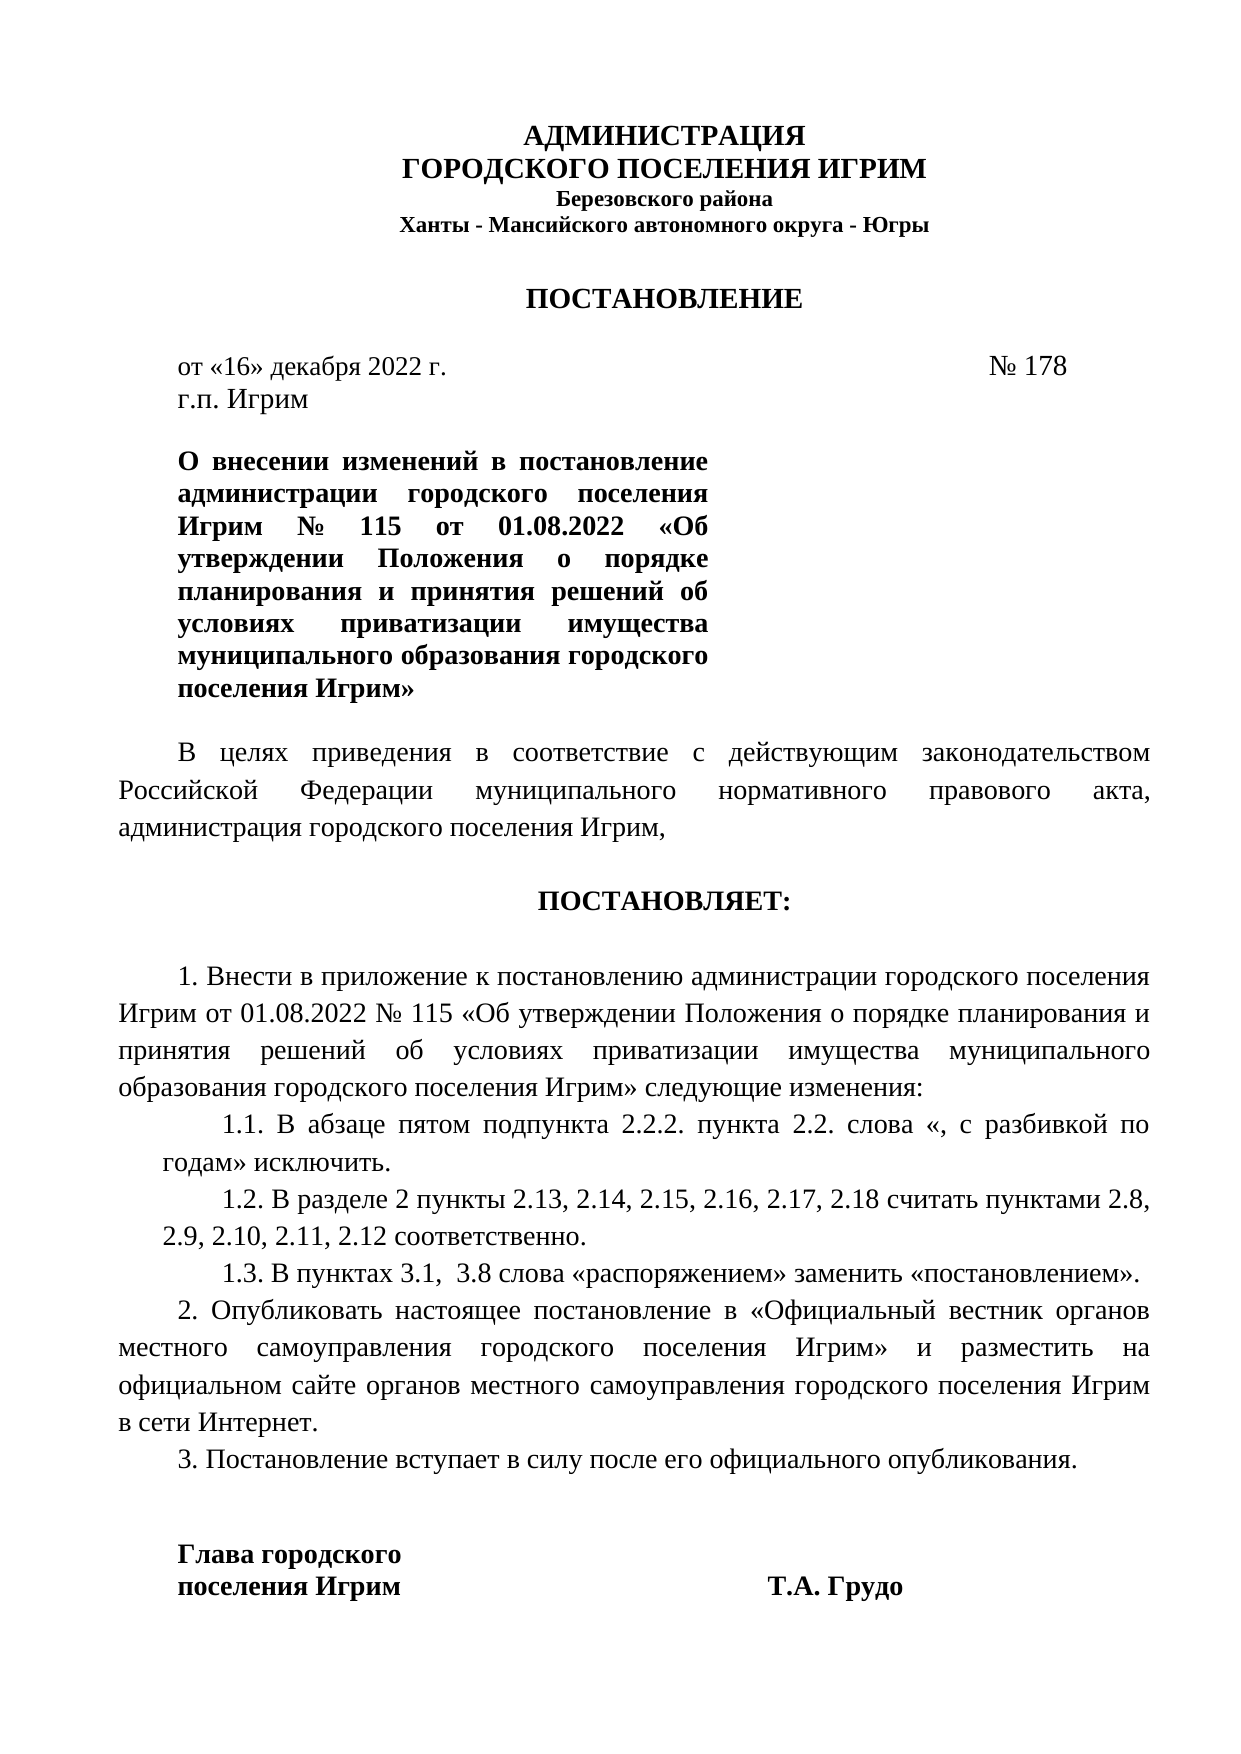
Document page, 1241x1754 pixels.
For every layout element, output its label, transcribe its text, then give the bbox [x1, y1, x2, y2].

text г.п. Игрим [177, 382, 1152, 415]
text О внесении изменений в постановление администрации городского поселения Игрим № 115 от 01.08.2022 «Об утверждении Положения о порядке планирования и принятия решений об условиях приватизации имущества муниципального образования городского поселения Игрим» [177, 444, 709, 703]
text ПОСТАНОВЛЯЕТ: [118, 884, 1152, 917]
text ПОСТАНОВЛЕНИЕ [177, 281, 1152, 314]
text 1.3. В пунктах 3.1, 3.8 слова «распоряжением» заменить «постановлением». [162, 1256, 1152, 1288]
text Березовского района [177, 185, 1152, 212]
text 3. Постановление вступает в силу после его официального опубликования. [118, 1442, 1152, 1474]
text 1.2. В разделе 2 пункты 2.13, 2.14, 2.15, 2.16, 2.17, 2.18 считать пунктами 2.8, 2.9, 2.10, 2.11, 2.12 соответственно. [162, 1182, 1152, 1251]
text ГОРОДСКОГО ПОСЕЛЕНИЯ ИГРИМ [177, 152, 1152, 185]
text Глава городского [177, 1537, 1152, 1569]
text 2. Опубликовать настоящее постановление в «Официальный вестник органов местного самоуправления городского поселения Игрим» и разместить на официальном сайте органов местного самоуправления городского поселения Игрим в сети Интернет. [118, 1293, 1152, 1437]
text Ханты - Мансийского автономного округа - Югры [177, 212, 1152, 238]
text 1. Внести в приложение к постановлению администрации городского поселения Игрим от 01.08.2022 № 115 «Об утверждении Положения о порядке планирования и принятия решений об условиях приватизации имущества муниципального образования городского поселения Игрим» следующие изменения: [118, 959, 1152, 1103]
text АДМИНИСТРАЦИЯ [177, 118, 1152, 152]
text 1.1. В абзаце пятом подпункта 2.2.2. пункта 2.2. слова «, с разбивкой по годам» исключить. [162, 1107, 1152, 1177]
text от «16» декабря 2022 г. № 178 [177, 348, 1152, 382]
text поселения Игрим Т.А. Грудо [177, 1569, 1152, 1601]
text В целях приведения в соответствие с действующим законодательством Российской Федерации муниципального нормативного правового акта, администрация городского поселения Игрим, [118, 736, 1152, 842]
